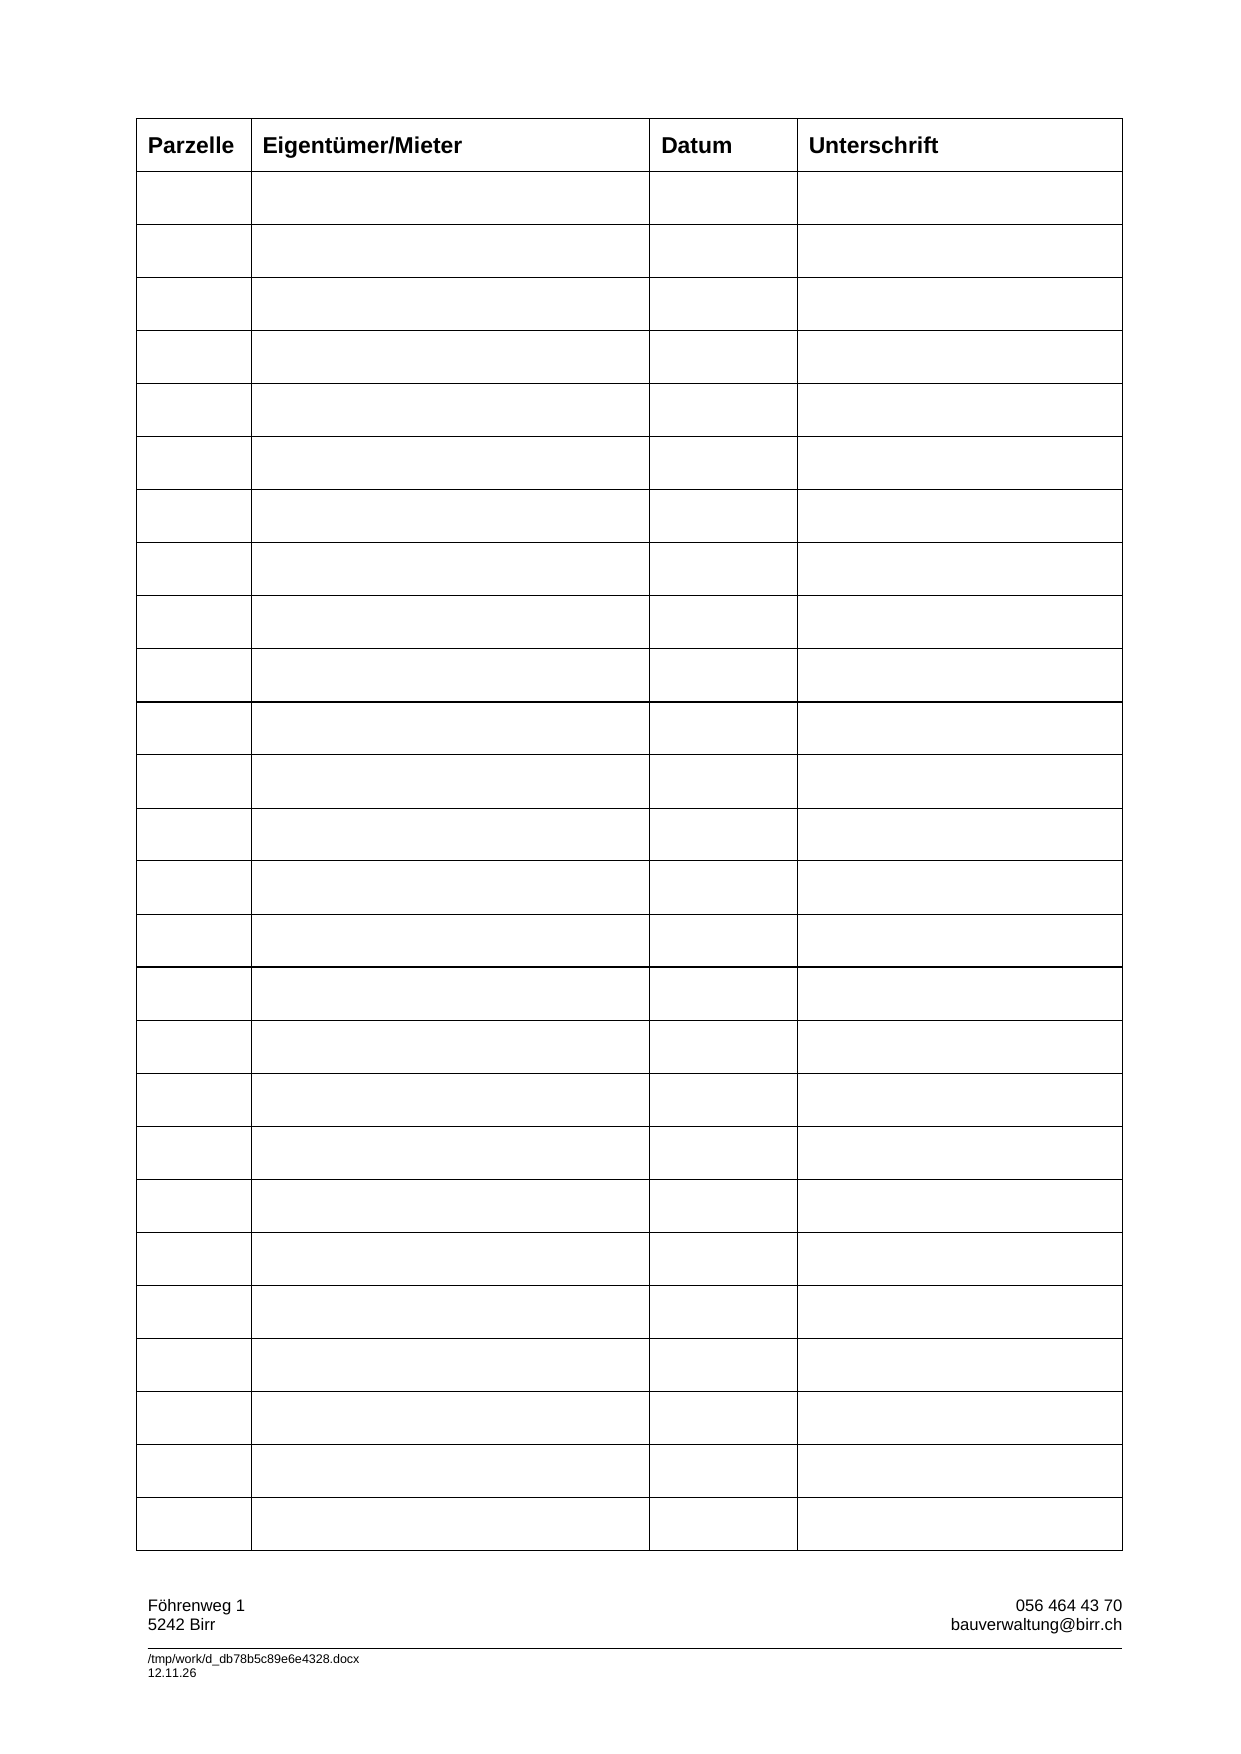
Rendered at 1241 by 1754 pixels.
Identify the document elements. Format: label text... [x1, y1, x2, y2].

table_cell [798, 490, 1122, 542]
table_cell Datum [650, 119, 797, 171]
table_cell [798, 543, 1122, 595]
table_cell [650, 490, 797, 542]
table_cell [252, 1074, 649, 1126]
table_cell [252, 1233, 649, 1284]
table_cell [798, 225, 1122, 277]
table_cell [650, 596, 797, 648]
table_cell [798, 1021, 1122, 1072]
table_cell [137, 861, 251, 913]
table_cell [137, 225, 251, 277]
table_cell [650, 1127, 797, 1178]
table_cell [798, 1074, 1122, 1126]
table_cell [650, 1180, 797, 1232]
table_cell [252, 1339, 649, 1391]
table_cell [798, 703, 1122, 754]
table_cell [798, 1233, 1122, 1284]
table_cell [137, 1074, 251, 1126]
table_cell [252, 915, 649, 966]
table_cell [798, 1498, 1122, 1550]
table_cell [650, 172, 797, 224]
table_cell [798, 915, 1122, 966]
table_cell [798, 1339, 1122, 1391]
table_cell [137, 1339, 251, 1391]
table_cell [650, 543, 797, 595]
table_cell [798, 384, 1122, 436]
table_cell [252, 1392, 649, 1444]
table_cell [137, 490, 251, 542]
table_cell [137, 915, 251, 966]
table_cell [137, 1498, 251, 1550]
table_cell [650, 1233, 797, 1284]
table_cell [252, 809, 649, 860]
table_cell [650, 1286, 797, 1338]
table_cell [137, 1445, 251, 1497]
table_cell [650, 278, 797, 330]
table_cell [137, 596, 251, 648]
table_cell Parzelle [137, 119, 251, 171]
table_cell [650, 861, 797, 913]
table_cell [137, 809, 251, 860]
table_cell [650, 437, 797, 489]
table_cell [252, 490, 649, 542]
table_cell [252, 1498, 649, 1550]
table_cell [798, 437, 1122, 489]
table_cell [798, 596, 1122, 648]
table_cell [798, 331, 1122, 383]
table_cell Unterschrift [798, 119, 1122, 171]
table_cell [650, 915, 797, 966]
table_cell [650, 331, 797, 383]
table_cell [137, 331, 251, 383]
table_cell [798, 649, 1122, 701]
table_cell [798, 755, 1122, 807]
table_cell [137, 172, 251, 224]
table_cell [252, 384, 649, 436]
table_cell [137, 278, 251, 330]
table_cell [252, 703, 649, 754]
table_cell [650, 968, 797, 1019]
table_cell [137, 543, 251, 595]
table_cell [650, 1445, 797, 1497]
table_cell [252, 1021, 649, 1072]
table_cell [798, 861, 1122, 913]
table_cell [252, 968, 649, 1019]
table_cell [252, 331, 649, 383]
table_cell [252, 437, 649, 489]
table_cell [252, 278, 649, 330]
table_cell [137, 1021, 251, 1072]
table_cell Eigentümer/Mieter [252, 119, 649, 171]
table_cell [650, 649, 797, 701]
table_cell [252, 649, 649, 701]
table_cell [798, 1127, 1122, 1178]
table_cell [137, 703, 251, 754]
table_cell [137, 437, 251, 489]
table_cell [650, 1021, 797, 1072]
table_cell [798, 172, 1122, 224]
table_cell [252, 543, 649, 595]
table_cell [798, 1445, 1122, 1497]
table_cell [252, 172, 649, 224]
table_cell [798, 278, 1122, 330]
table_cell [252, 1445, 649, 1497]
table_cell [137, 1286, 251, 1338]
table_cell [252, 861, 649, 913]
table_cell [252, 1180, 649, 1232]
table_cell [650, 703, 797, 754]
table_cell [798, 1392, 1122, 1444]
table_cell [137, 384, 251, 436]
table_cell [252, 755, 649, 807]
table_cell [650, 809, 797, 860]
table_cell [798, 809, 1122, 860]
table_cell [798, 1286, 1122, 1338]
table_cell [137, 1180, 251, 1232]
table_cell [137, 755, 251, 807]
table_cell [650, 755, 797, 807]
table_cell [137, 1127, 251, 1178]
table_cell [650, 384, 797, 436]
table_cell [798, 968, 1122, 1019]
table_cell [252, 1286, 649, 1338]
table_cell [252, 596, 649, 648]
table_cell [650, 1074, 797, 1126]
table_cell [650, 1339, 797, 1391]
table_cell [650, 1392, 797, 1444]
table_cell [252, 225, 649, 277]
table_cell [137, 968, 251, 1019]
table_cell [137, 1233, 251, 1284]
table_cell [252, 1127, 649, 1178]
table_cell [137, 1392, 251, 1444]
table_cell [137, 649, 251, 701]
table_cell [650, 1498, 797, 1550]
table_cell [798, 1180, 1122, 1232]
table_cell [650, 225, 797, 277]
